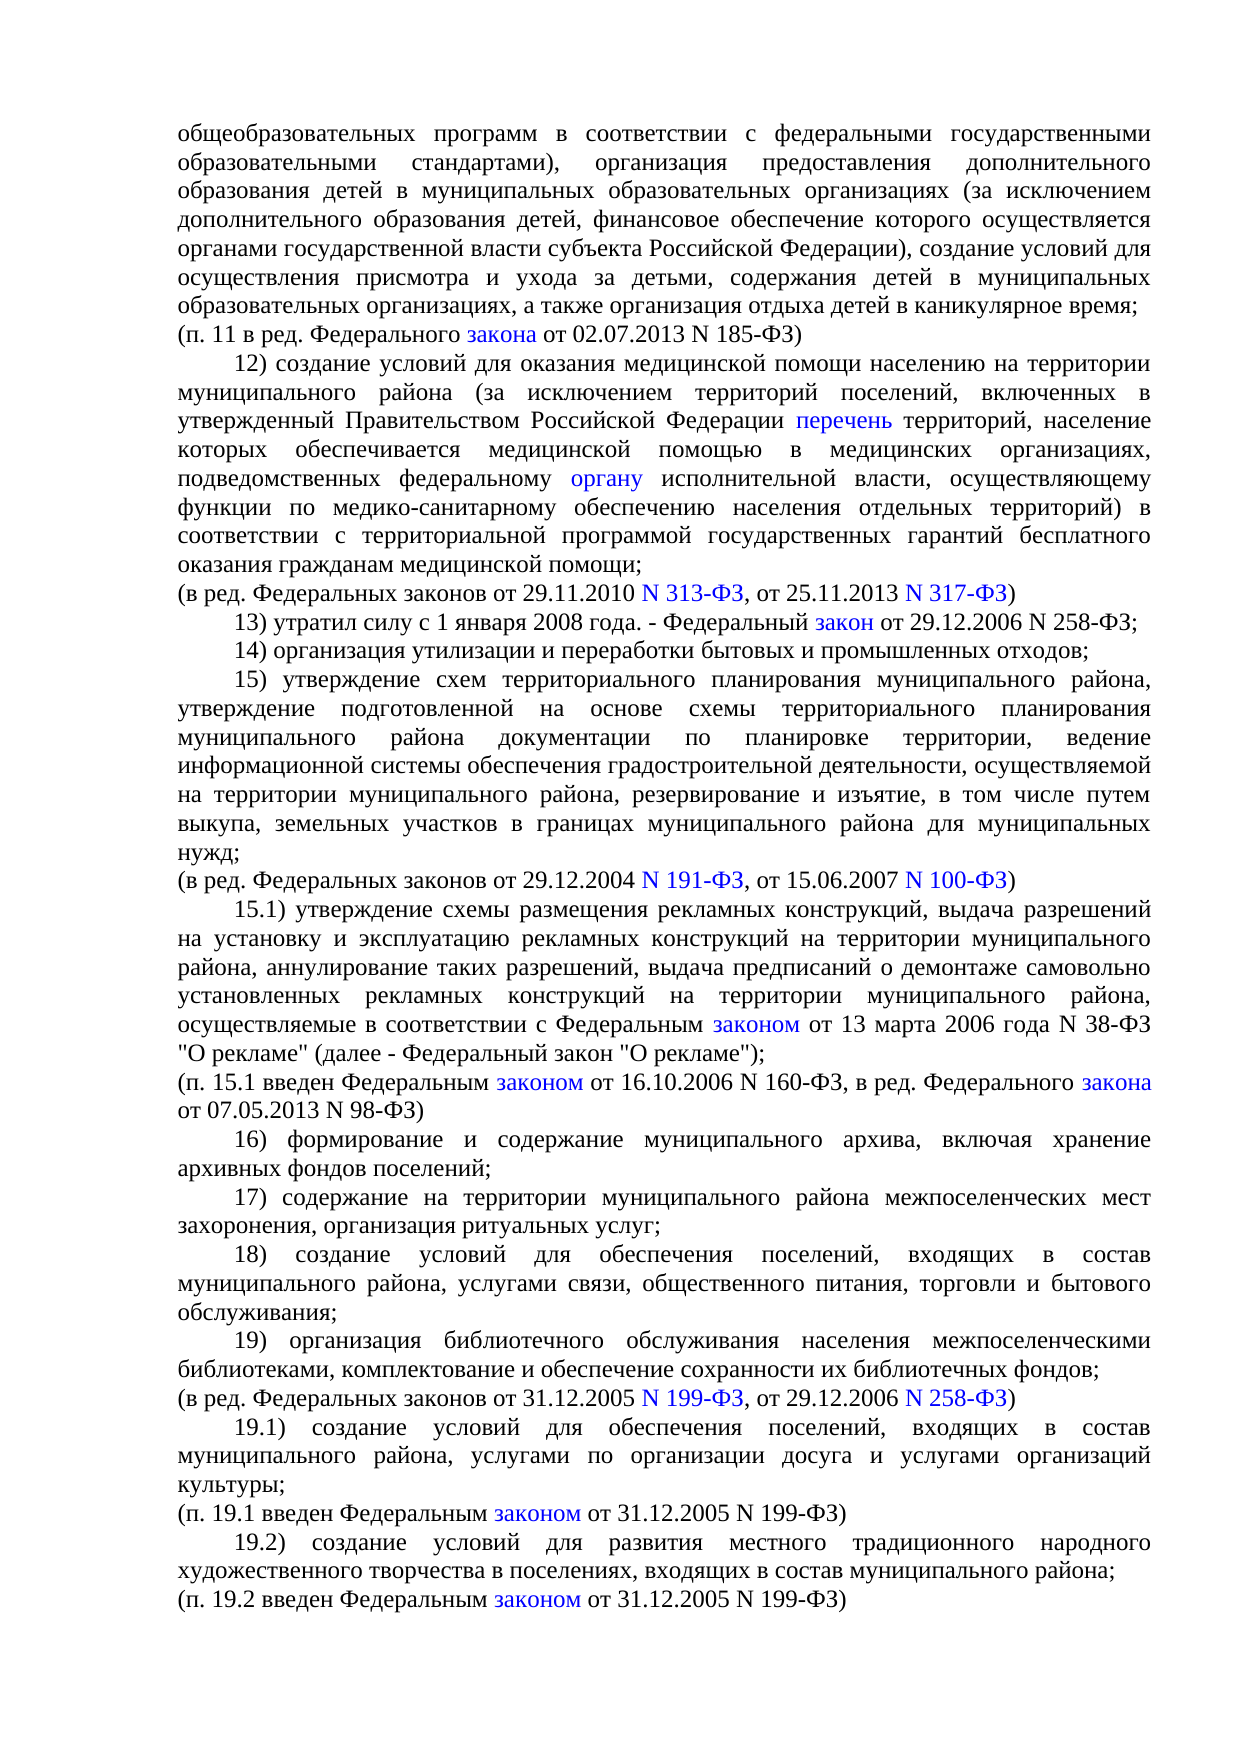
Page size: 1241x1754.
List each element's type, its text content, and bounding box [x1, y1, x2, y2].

text 13) утратил силу с 1 января 2008 года. - Федеральный закон от 29.12.2006 N 258-ФЗ; [177, 607, 1152, 636]
text (в ред. Федеральных законов от 31.12.2005 N 199-ФЗ, от 29.12.2006 N 258-ФЗ) [177, 1383, 1152, 1412]
text 15.1) утверждение схемы размещения рекламных конструкций, выдача разрешений на установку и эксплуатацию рекламных конструкций на территории муниципального района, аннулирование таких разрешений, выдача предписаний о демонтаже самовольно установленных рекламных конструкций на территории муниципального района, осуществляемые в соответствии с Федеральным законом от 13 марта 2006 года N 38-ФЗ "О рекламе" (далее - Федеральный закон "О рекламе"); [177, 894, 1152, 1067]
text 14) организация утилизации и переработки бытовых и промышленных отходов; [177, 636, 1152, 664]
text 19.2) создание условий для развития местного традиционного народного художественного творчества в поселениях, входящих в состав муниципального района; [177, 1527, 1152, 1584]
text 16) формирование и содержание муниципального архива, включая хранение архивных фондов поселений; [177, 1124, 1152, 1182]
text (п. 19.1 введен Федеральным законом от 31.12.2005 N 199-ФЗ) [177, 1498, 1152, 1527]
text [177, 118, 1152, 319]
text (п. 15.1 введен Федеральным законом от 16.10.2006 N 160-ФЗ, в ред. Федерального закона от 07.05.2013 N 98-ФЗ) [177, 1067, 1152, 1124]
text (в ред. Федеральных законов от 29.11.2010 N 313-ФЗ, от 25.11.2013 N 317-ФЗ) [177, 578, 1152, 607]
text 19.1) создание условий для обеспечения поселений, входящих в состав муниципального района, услугами по организации досуга и услугами организаций культуры; [177, 1412, 1152, 1498]
text (п. 19.2 введен Федеральным законом от 31.12.2005 N 199-ФЗ) [177, 1584, 1152, 1613]
text 12) создание условий для оказания медицинской помощи населению на территории муниципального района (за исключением территорий поселений, включенных в утвержденный Правительством Российской Федерации перечень территорий, население которых обеспечивается медицинской помощью в медицинских организациях, подведомственных федеральному органу исполнительной власти, осуществляющему функции по медико-санитарному обеспечению населения отдельных территорий) в соответствии с территориальной программой государственных гарантий бесплатного оказания гражданам медицинской помощи; [177, 348, 1152, 578]
text 18) создание условий для обеспечения поселений, входящих в состав муниципального района, услугами связи, общественного питания, торговли и бытового обслуживания; [177, 1239, 1152, 1326]
text 19) организация библиотечного обслуживания населения межпоселенческими библиотеками, комплектование и обеспечение сохранности их библиотечных фондов; [177, 1326, 1152, 1383]
text 15) утверждение схем территориального планирования муниципального района, утверждение подготовленной на основе схемы территориального планирования муниципального района документации по планировке территории, ведение информационной системы обеспечения градостроительной деятельности, осуществляемой на территории муниципального района, резервирование и изъятие, в том числе путем выкупа, земельных участков в границах муниципального района для муниципальных нужд; [177, 664, 1152, 866]
text 17) содержание на территории муниципального района межпоселенческих мест захоронения, организация ритуальных услуг; [177, 1182, 1152, 1239]
text (в ред. Федеральных законов от 29.12.2004 N 191-ФЗ, от 15.06.2007 N 100-ФЗ) [177, 866, 1152, 894]
text (п. 11 в ред. Федерального закона от 02.07.2013 N 185-ФЗ) [177, 319, 1152, 348]
